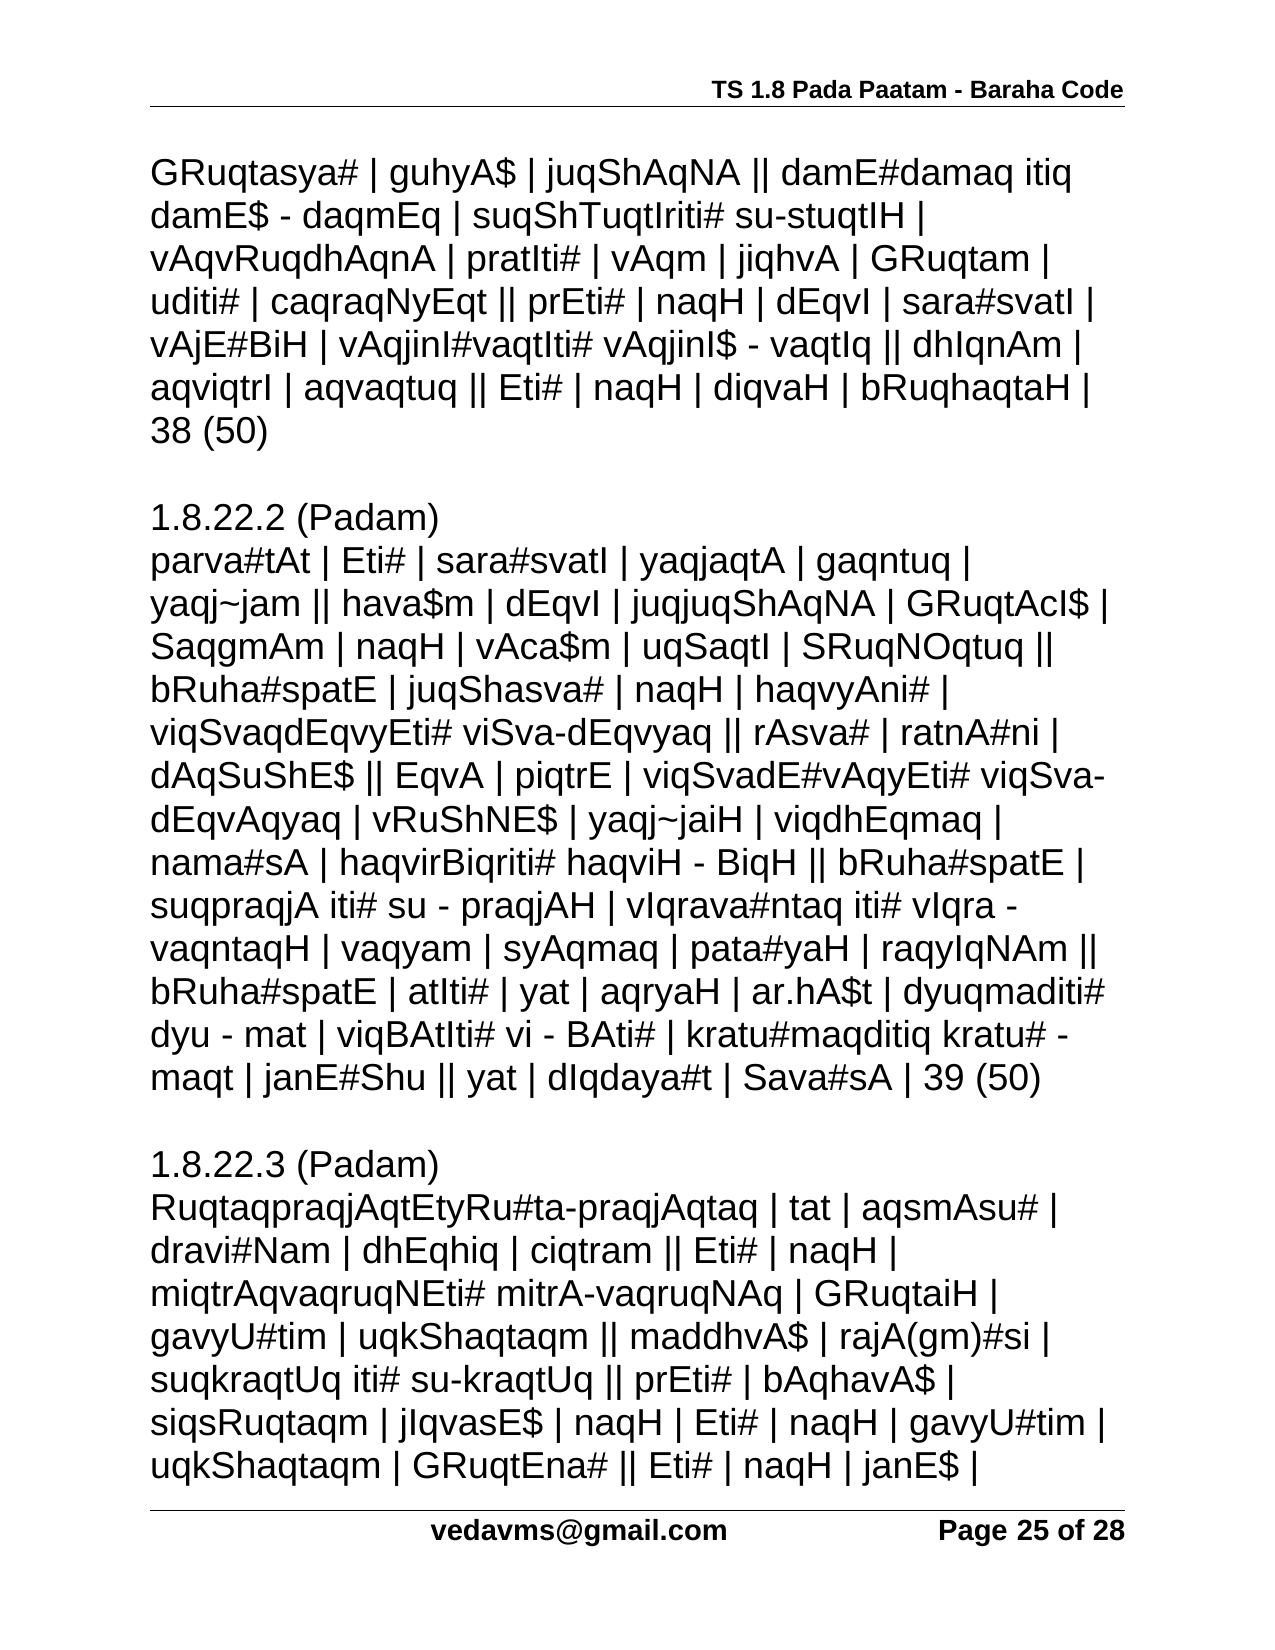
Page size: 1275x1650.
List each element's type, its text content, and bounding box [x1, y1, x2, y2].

text 1.8.22.3 (Padam) [150, 1142, 1125, 1185]
text GRuqtasya# | guhyA$ | juqShAqNA || damE#damaq itiq damE$ - daqmEq | suqShTuqtIriti# su-stuqtIH | vAqvRuqdhAqnA | pratIti# | vAqm | jiqhvA | GRuqtam | uditi# | caqraqNyEqt || prEti# | naqH | dEqvI | sara#svatI | vAjE#BiH | vAqjinI#vaqtIti# vAqjinI$ - vaqtIq || dhIqnAm | aqviqtrI | aqvaqtuq || Eti# | naqH | diqvaH | bRuqhaqtaH | 38 (50) [150, 150, 1125, 452]
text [150, 1185, 1125, 1487]
text 1.8.22.2 (Padam) [150, 495, 1125, 538]
text parva#tAt | Eti# | sara#svatI | yaqjaqtA | gaqntuq | yaqj~jam || hava$m | dEqvI | juqjuqShAqNA | GRuqtAcI$ | SaqgmAm | naqH | vAca$m | uqSaqtI | SRuqNOqtuq || bRuha#spatE | juqShasva# | naqH | haqvyAni# | viqSvaqdEqvyEti# viSva-dEqvyaq || rAsva# | ratnA#ni | dAqSuShE$ || EqvA | piqtrE | viqSvadE#vAqyEti# viqSva-dEqvAqyaq | vRuShNE$ | yaqj~jaiH | viqdhEqmaq | nama#sA | haqvirBiqriti# haqviH - BiqH || bRuha#spatE | suqpraqjA iti# su - praqjAH | vIqrava#ntaq iti# vIqra - vaqntaqH | vaqyam | syAqmaq | pata#yaH | raqyIqNAm || bRuha#spatE | atIti# | yat | aqryaH | ar.hA$t | dyuqmaditi# dyu - mat | viqBAtIti# vi - BAti# | kratu#maqditiq kratu# - maqt | janE#Shu || yat | dIqdaya#t | Sava#sA | 39 (50) [150, 538, 1125, 1099]
